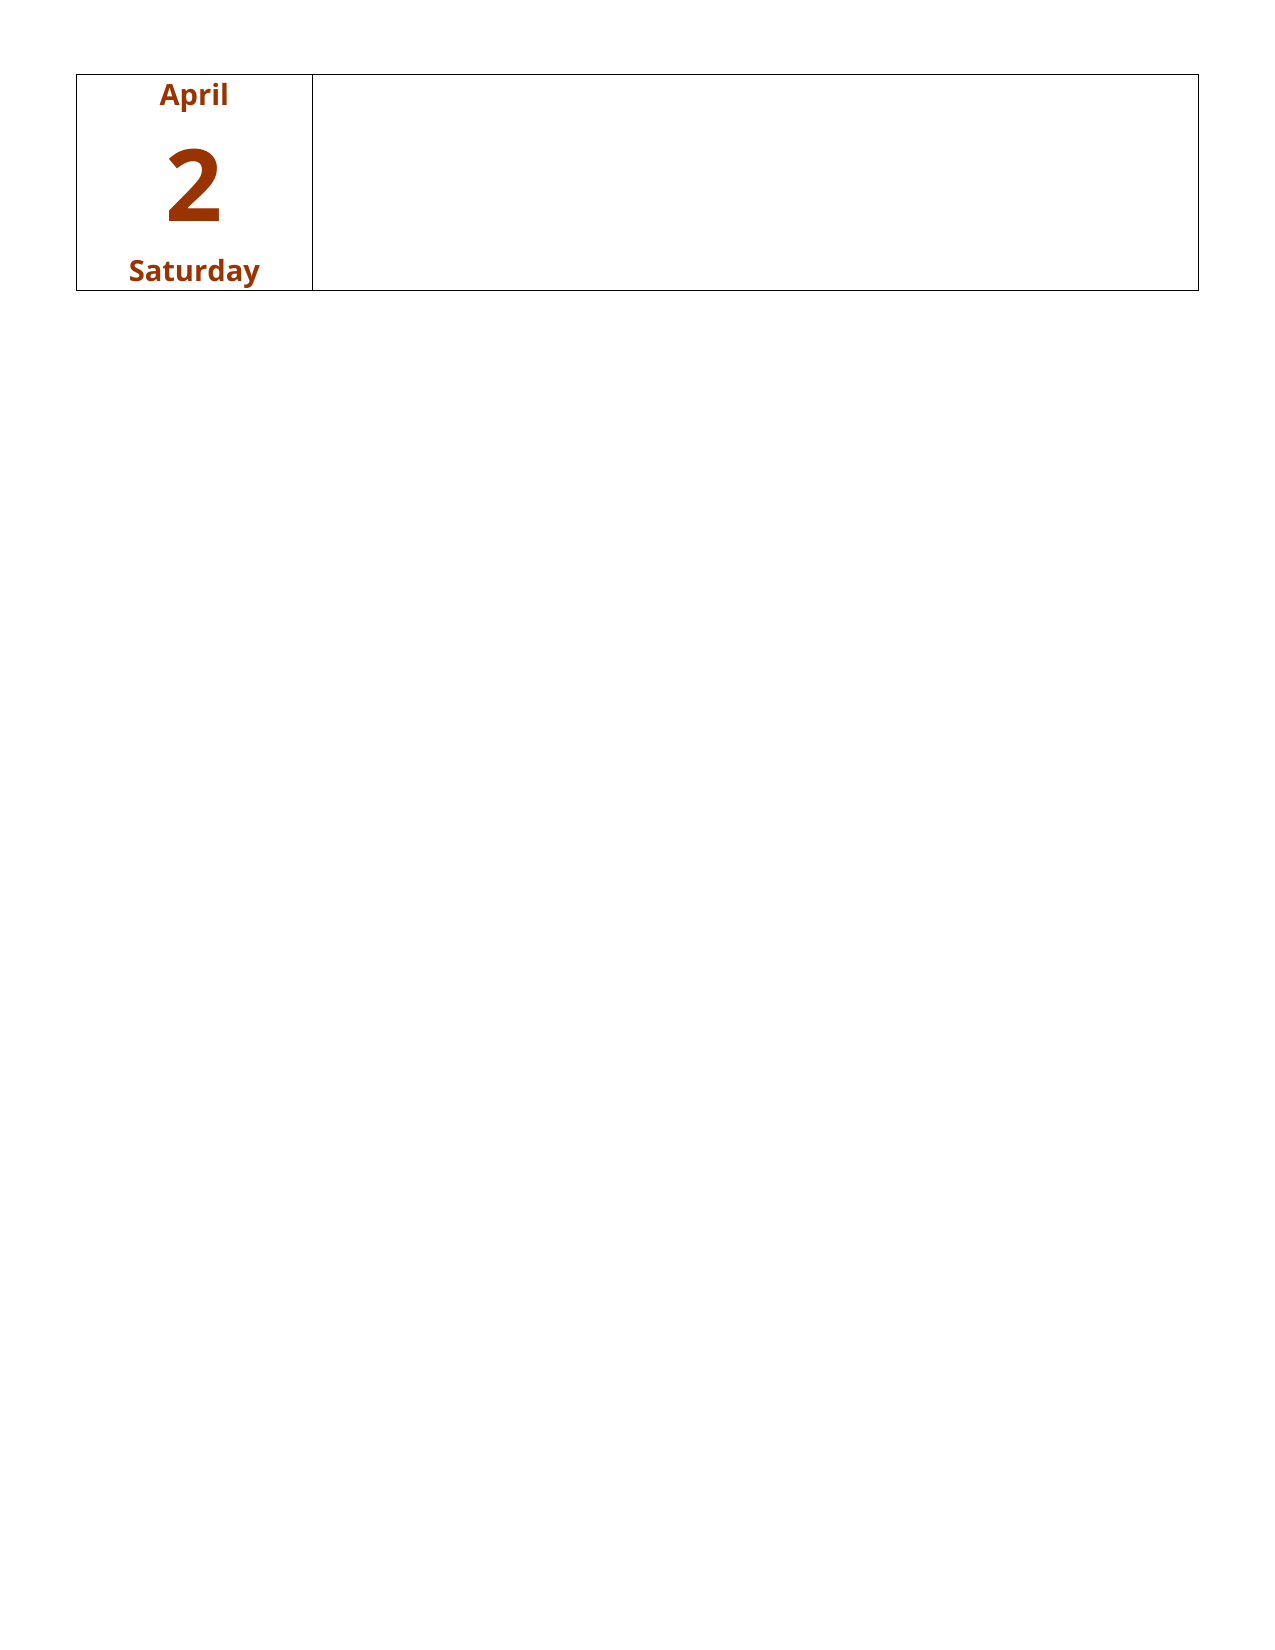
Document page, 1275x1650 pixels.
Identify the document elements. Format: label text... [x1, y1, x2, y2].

table_cell April 2 Saturday [77, 75, 312, 290]
table_cell [313, 75, 1198, 290]
